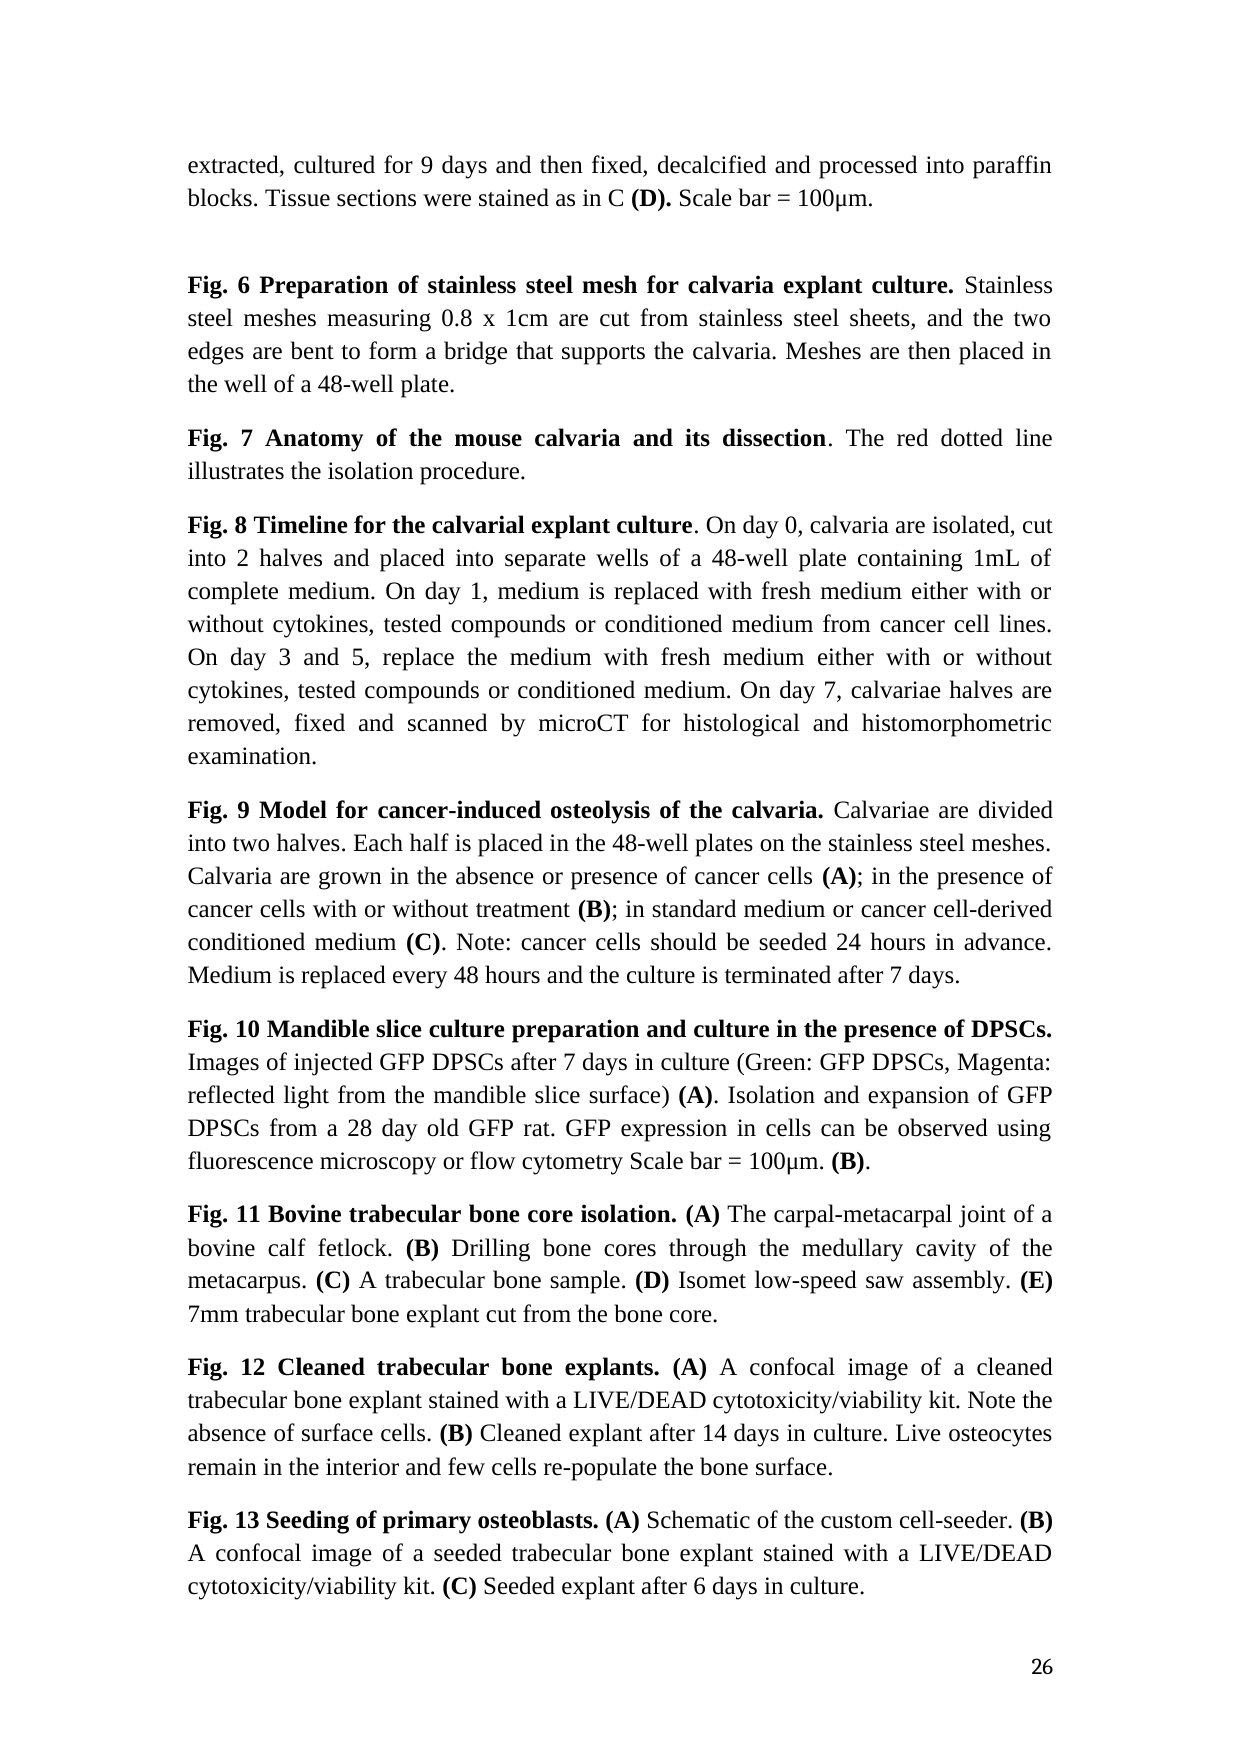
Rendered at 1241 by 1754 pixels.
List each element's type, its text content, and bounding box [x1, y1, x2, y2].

text Fig. 8 Timeline for the calvarial explant culture. On day 0, calvaria are isolated, cut into 2 halves and placed into separate wells of a 48-well plate containing 1mL of complete medium. On day 1, medium is replaced with fresh medium either with or without cytokines, tested compounds or conditioned medium from cancer cell lines. On day 3 and 5, replace the medium with fresh medium either with or without cytokines, tested compounds or conditioned medium. On day 7, calvariae halves are removed, fixed and scanned by microCT for histological and histomorphometric examination. [187, 510, 1053, 769]
text Fig. 10 Mandible slice culture preparation and culture in the presence of DPSCs. Images of injected GFP DPSCs after 7 days in culture (Green: GFP DPSCs, Magenta: reflected light from the mandible slice surface) (A). Isolation and expansion of GFP DPSCs from a 28 day old GFP rat. GFP expression in cells can be observed using fluorescence microscopy or flow cytometry Scale bar = 100μm. (B). [187, 1014, 1053, 1174]
text Fig. 12 Cleaned trabecular bone explants. (A) A confocal image of a cleaned trabecular bone explant stained with a LIVE/DEAD cytotoxicity/viability kit. Note the absence of surface cells. (B) Cleaned explant after 14 days in culture. Live osteocytes remain in the interior and few cells re-populate the bone surface. [187, 1352, 1053, 1480]
text Fig. 11 Bovine trabecular bone core isolation. (A) The carpal-metacarpal joint of a bovine calf fetlock. (B) Drilling bone cores through the medullary cavity of the metacarpus. (C) A trabecular bone sample. (D) Isomet low-speed saw assembly. (E) 7mm trabecular bone explant cut from the bone core. [187, 1199, 1053, 1327]
text Fig. 7 Anatomy of the mouse calvaria and its dissection. The red dotted line illustrates the isolation procedure. [187, 423, 1053, 484]
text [187, 150, 1053, 212]
text Fig. 13 Seeding of primary osteoblasts. (A) Schematic of the custom cell-seeder. (B) A confocal image of a seeded trabecular bone explant stained with a LIVE/DEAD cytotoxicity/viability kit. (C) Seeded explant after 6 days in culture. [187, 1505, 1053, 1600]
text Fig. 9 Model for cancer-induced osteolysis of the calvaria. Calvariae are divided into two halves. Each half is placed in the 48-well plates on the stainless steel meshes. Calvaria are grown in the absence or presence of cancer cells (A); in the presence of cancer cells with or without treatment (B); in standard medium or cancer cell-derived conditioned medium (C). Note: cancer cells should be seeded 24 hours in advance. Medium is replaced every 48 hours and the culture is terminated after 7 days. [187, 795, 1053, 988]
text Fig. 6 Preparation of stainless steel mesh for calvaria explant culture. Stainless steel meshes measuring 0.8 x 1cm are cut from stainless steel sheets, and the two edges are bent to form a bridge that supports the calvaria. Meshes are then placed in the well of a 48-well plate. [187, 270, 1053, 398]
